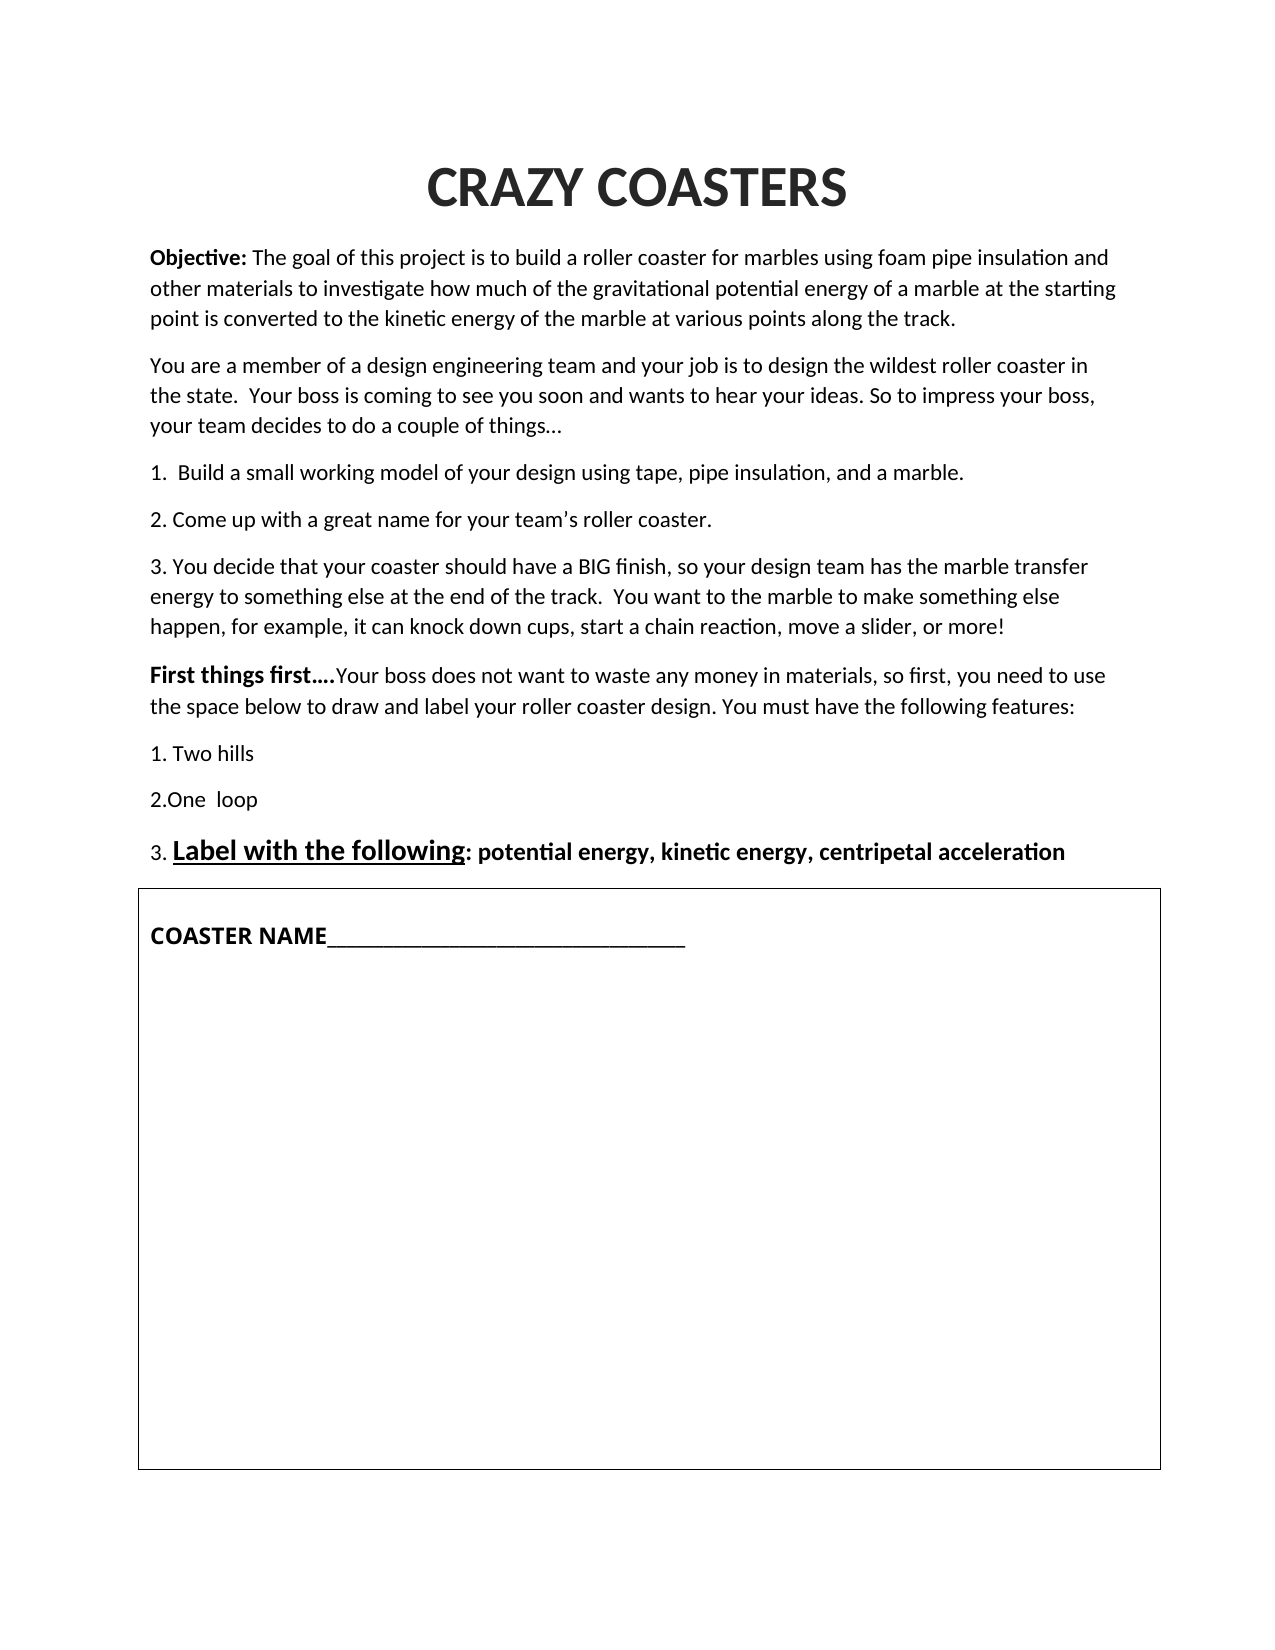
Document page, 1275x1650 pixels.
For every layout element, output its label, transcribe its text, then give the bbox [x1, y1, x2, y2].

text First things first….Your boss does not want to waste any money in materials, so first, you need to use the space below to draw and label your roller coaster design. You must have the following features: [150, 659, 1125, 720]
text Objective: The goal of this project is to build a roller coaster for marbles using foam pipe insulation and other materials to investigate how much of the gravitational potential energy of a marble at the starting point is converted to the kinetic energy of the marble at various points along the track. [150, 243, 1125, 332]
text 1. Two hills [150, 739, 1125, 767]
text 3. Label with the following: potential energy, kinetic energy, centripetal acceleration [150, 832, 1125, 868]
table_header COASTER NAME______________________________________ [139, 889, 1160, 1469]
text 2. Come up with a great name for your team’s roller coaster. [150, 505, 1125, 533]
text 3. You decide that your coaster should have a BIG finish, so your design team has the marble transfer energy to something else at the end of the track. You want to the marble to make something else happen, for example, it can knock down cups, start a chain reaction, move a slider, or more! [150, 552, 1125, 640]
text 1. Build a small working model of your design using tape, pipe insulation, and a marble. [150, 458, 1125, 486]
text CRAZY COASTERS [150, 150, 1125, 221]
text 2.One loop [150, 786, 1125, 814]
text You are a member of a design engineering team and your job is to design the wildest roller coaster in the state. Your boss is coming to see you soon and wants to hear your ideas. So to impress your boss, your team decides to do a couple of things… [150, 351, 1125, 439]
